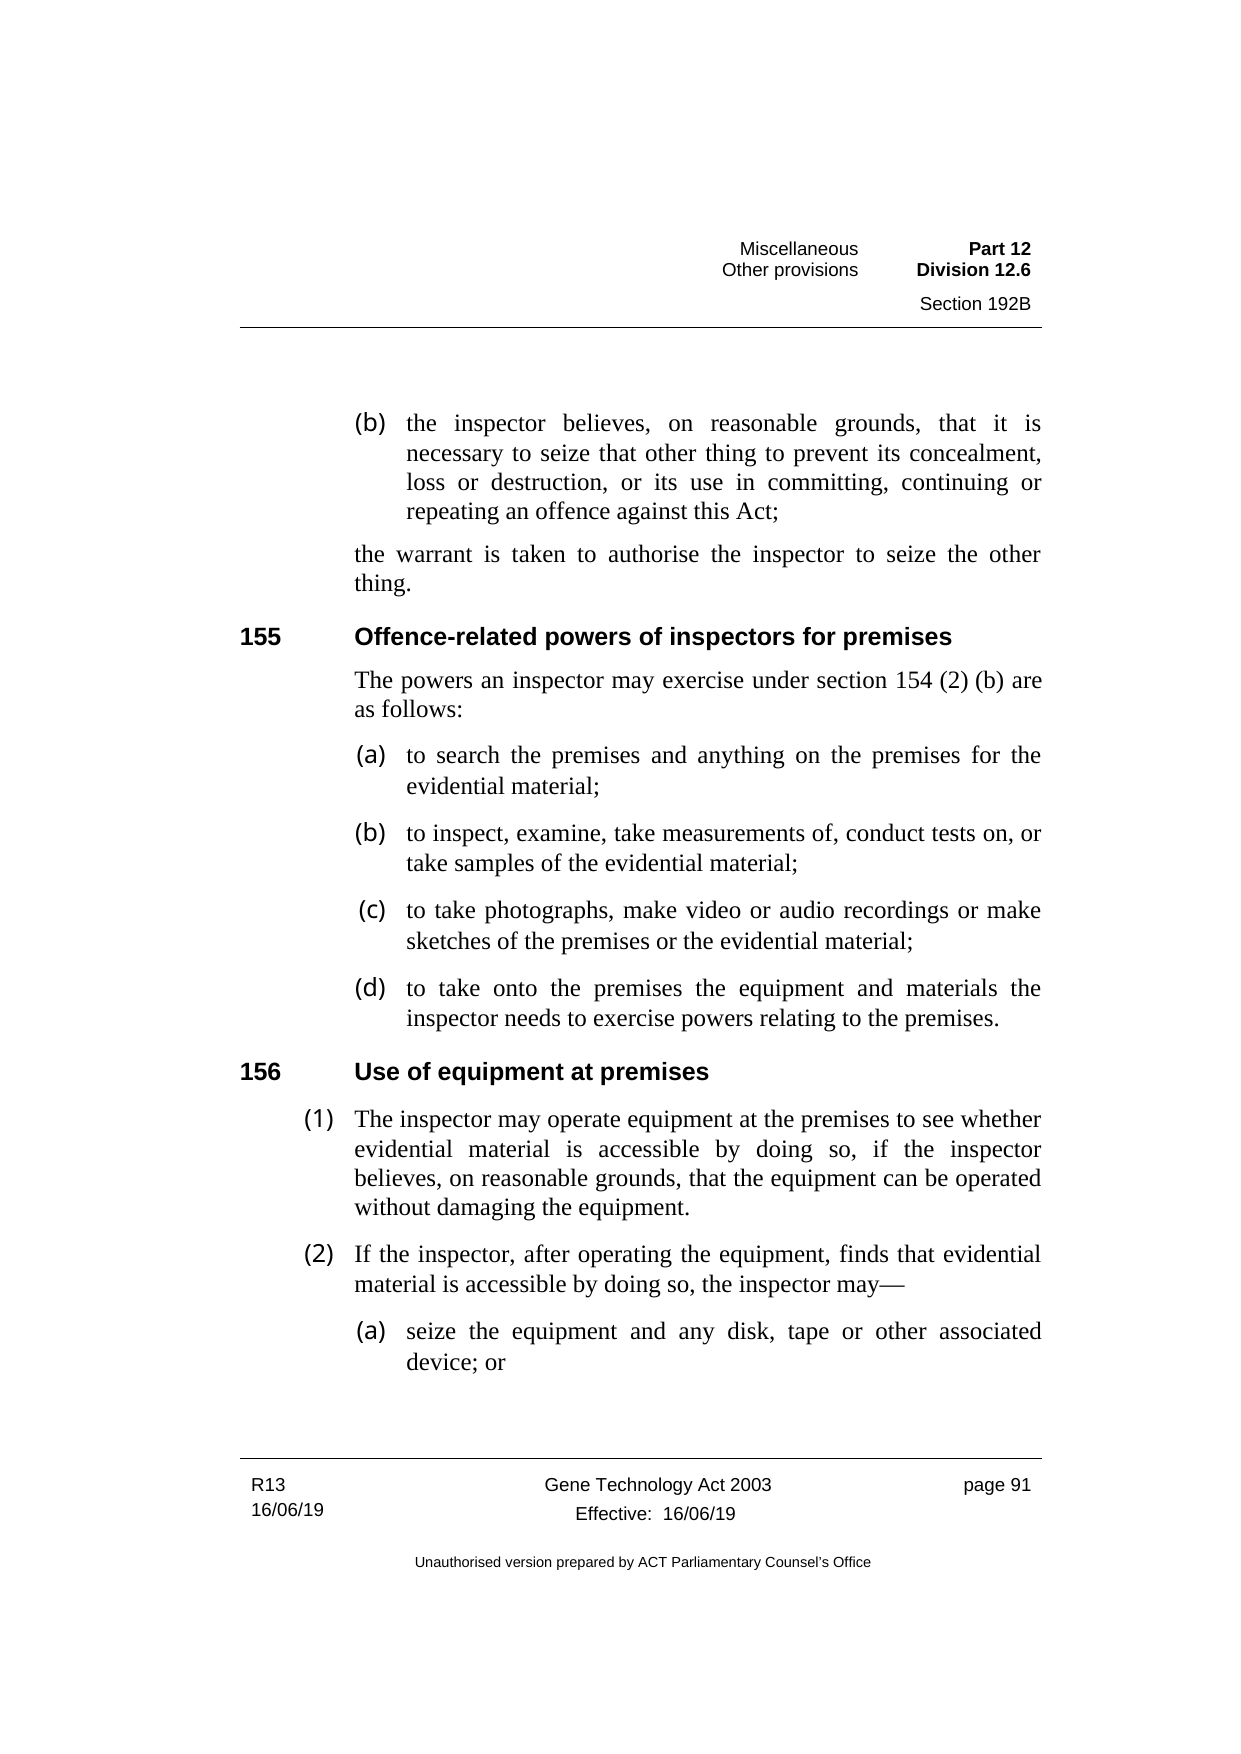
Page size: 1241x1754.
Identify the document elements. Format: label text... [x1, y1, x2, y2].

text (b) to inspect, examine, take measurements of, conduct tests on, or take samples of the evidential material; [239, 814, 1042, 877]
text the warrant is taken to authorise the inspector to seize the other thing. [354, 539, 1042, 597]
text (b) the inspector believes, on reasonable grounds, that it is necessary to seize that other thing to prevent its concealment, loss or destruction, or its use in committing, continuing or repeating an offence against this Act; [239, 404, 1042, 524]
text (c) to take photographs, make video or audio recordings or make sketches of the premises or the evidential material; [239, 892, 1042, 954]
text 156 Use of equipment at premises [239, 1057, 1042, 1086]
text (2) If the inspector, after operating the equipment, finds that evidential material is accessible by doing so, the inspector may— [239, 1235, 1042, 1298]
text The powers an inspector may exercise under section 154 (2) (b) are as follows: [354, 665, 1042, 722]
text (a) seize the equipment and any disk, tape or other associated device; or [239, 1313, 1042, 1375]
text (1) The inspector may operate equipment at the premises to see whether evidential material is accessible by doing so, if the inspector believes, on reasonable grounds, that the equipment can be operated without damaging the equipment. [239, 1100, 1042, 1221]
text (a) to search the premises and anything on the premises for the evidential material; [239, 737, 1042, 800]
text 155 Offence-related powers of inspectors for premises [239, 622, 1042, 650]
text (d) to take onto the premises the equipment and materials the inspector needs to exercise powers relating to the premises. [239, 969, 1042, 1032]
